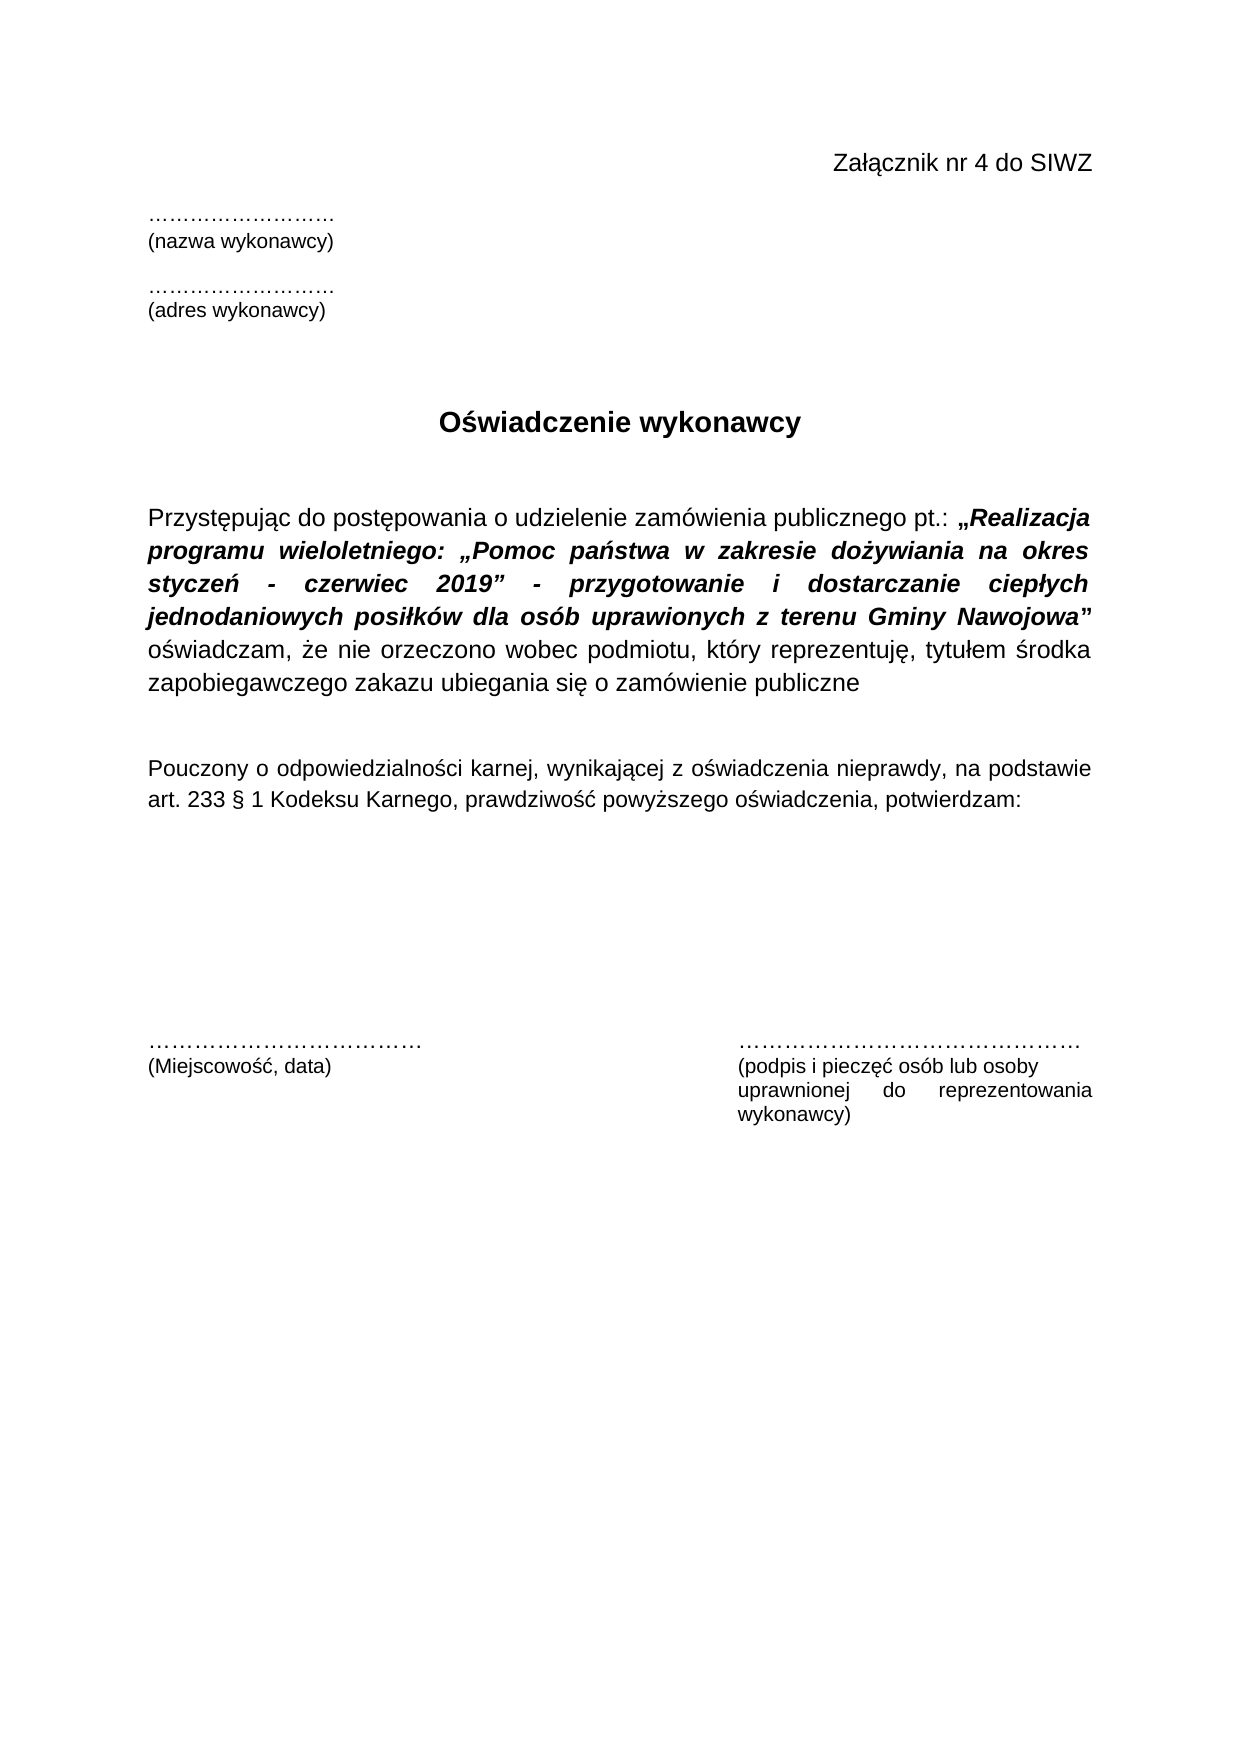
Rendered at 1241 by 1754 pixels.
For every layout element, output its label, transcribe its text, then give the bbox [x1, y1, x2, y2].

text (adres wykonawcy) [148, 298, 1093, 322]
text ……………………… [148, 201, 1093, 225]
text uprawnionej do reprezentowania wykonawcy) [738, 1077, 1093, 1125]
text Przystępując do postępowania o udzielenie zamówienia publicznego pt.: „Realizacja programu wieloletniego: „Pomoc państwa w zakresie dożywiania na okres styczeń - czerwiec 2019” - przygotowanie i dostarczanie ciepłych jednodaniowych posiłków dla osób uprawionych z terenu Gminy Nawojowa” oświadczam, że nie orzeczono wobec podmiotu, który reprezentuję, tytułem środka zapobiegawczego zakazu ubiegania się o zamówienie publiczne [148, 503, 1093, 697]
text ……………………… [148, 274, 1093, 298]
text Oświadczenie wykonawcy [148, 405, 1093, 439]
text Pouczony o odpowiedzialności karnej, wynikającej z oświadczenia nieprawdy, na podstawie art. 233 § 1 Kodeksu Karnego, prawdziwość powyższego oświadczenia, potwierdzam: [148, 755, 1093, 812]
text (Miejscowość, data) (podpis i pieczęć osób lub osoby [148, 1053, 1093, 1077]
text (nazwa wykonawcy) [148, 229, 1093, 253]
text Załącznik nr 4 do SIWZ [148, 148, 1093, 176]
text ……………………………… ……………………………………… [148, 1027, 1093, 1053]
